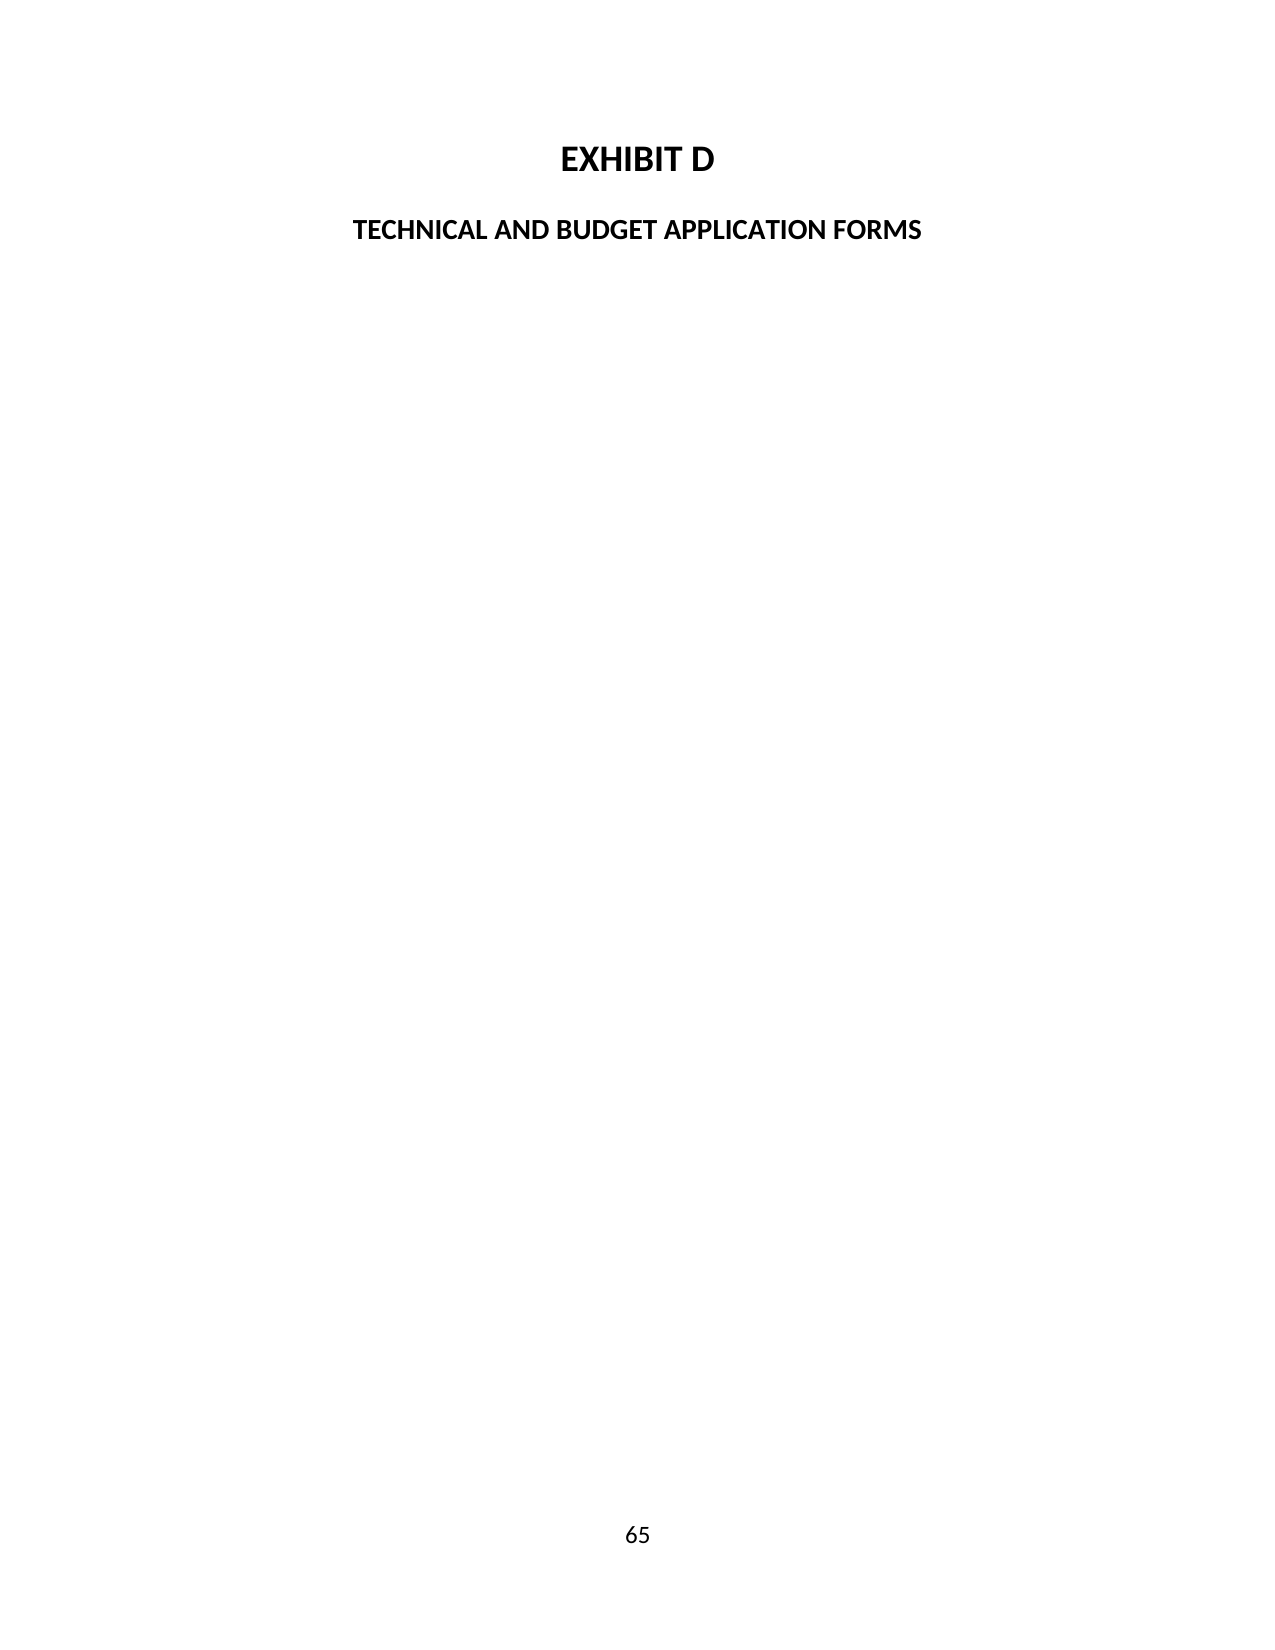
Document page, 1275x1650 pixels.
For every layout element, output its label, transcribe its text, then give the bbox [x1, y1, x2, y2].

subtitle EXHIBIT D [120, 135, 1155, 181]
subtitle TECHNICAL AND BUDGET APPLICATION FORMS [120, 211, 1155, 247]
